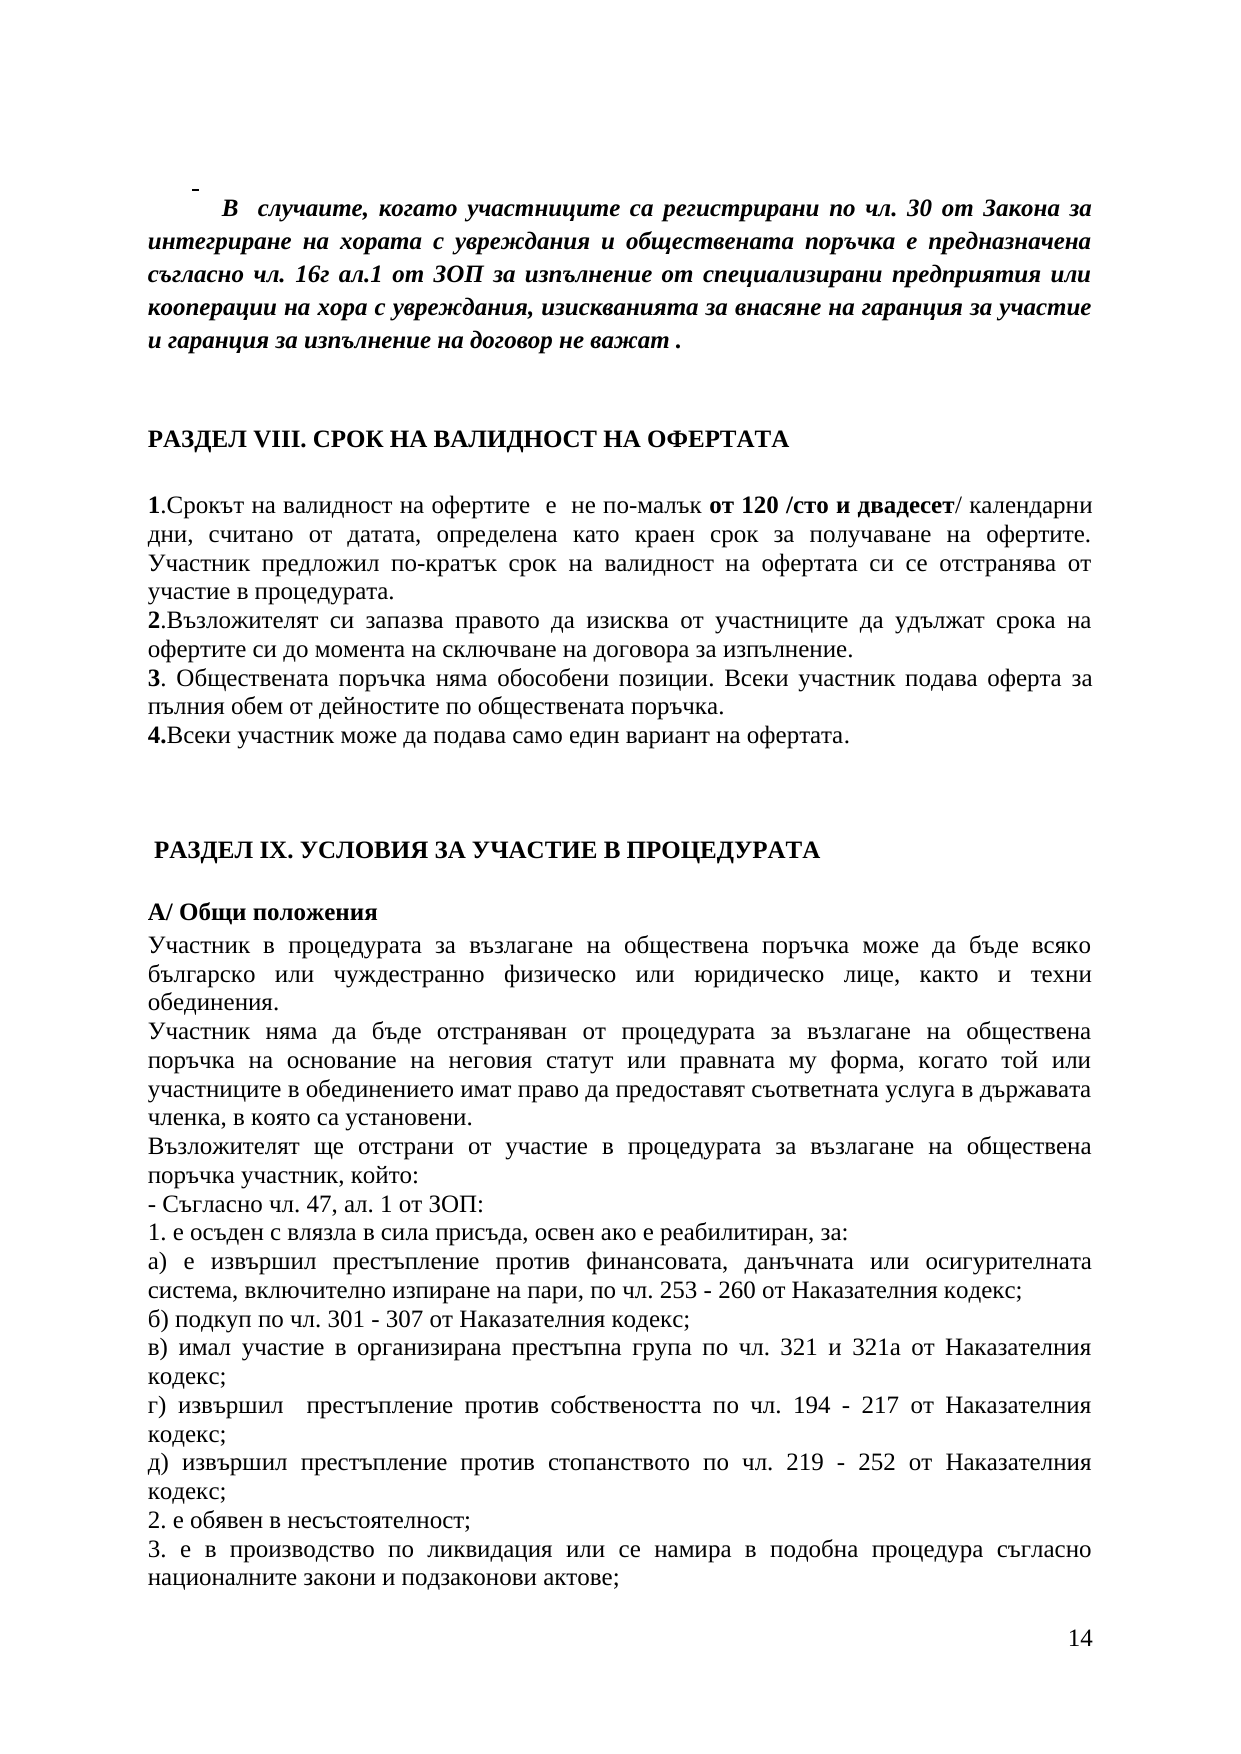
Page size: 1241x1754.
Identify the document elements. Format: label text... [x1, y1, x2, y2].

text 3. е в производство по ликвидация или се намира в подобна процедура съгласно националните закони и подзаконови актове; [148, 1534, 1093, 1591]
text в) имал участие в организирана престъпна група по чл. 321 и 321а от Наказателния кодекс; [148, 1332, 1093, 1390]
text 2. е обявен в несъстоятелност; [148, 1505, 1093, 1534]
text Участник няма да бъде отстраняван от процедурата за възлагане на обществена поръчка на основание на неговия статут или правната му форма, когато той или участниците в обединението имат право да предоставят съответната услуга в държавата членка, в която са установени. [148, 1016, 1093, 1131]
text - Съгласно чл. 47, ал. 1 от ЗОП: [148, 1189, 1093, 1217]
text а) е извършил престъпление против финансовата, данъчната или осигурителната система, включително изпиране на пари, по чл. 253 - 260 от Наказателния кодекс; [148, 1246, 1093, 1304]
text А/ Общи положения [148, 897, 1093, 926]
text РАЗДЕЛ VIII. СРОК НА ВАЛИДНОСТ НА ОФЕРТАТА [148, 424, 1093, 453]
text 3. Обществената поръчка няма обособени позиции. Всеки участник подава оферта за пълния обем от дейностите по обществената поръчка. [148, 663, 1093, 720]
text РАЗДЕЛ IX. УСЛОВИЯ ЗА УЧАСТИЕ В ПРОЦЕДУРАТА [148, 835, 1093, 864]
text В случаите, когато участниците са регистрирани по чл. 30 от Закона за интегриране на хората с увреждания и обществената поръчка е предназначена съгласно чл. 16г ал.1 от ЗОП за изпълнение от специализирани предприятия или кооперации на хора с увреждания, изискванията за внасяне на гаранция за участие и гаранция за изпълнение на договор не важат . [148, 193, 1093, 354]
text 1.Срокът на валидност на офертите е не по-малък от 120 /сто и двадесет/ календарни дни, считано от датата, определена като краен срок за получаване на офертите. Участник предложил по-кратък срок на валидност на офертата си се отстранява от участие в процедурата. [148, 490, 1093, 605]
text 2.Възложителят си запазва правото да изисква от участниците да удължат срока на офертите си до момента на сключване на договора за изпълнение. [148, 605, 1093, 663]
text Участник в процедурата за възлагане на обществена поръчка може да бъде всяко българско или чуждестранно физическо или юридическо лице, както и техни обединения. [148, 930, 1093, 1016]
text Възложителят ще отстрани от участие в процедурата за възлагане на обществена поръчка участник, който: [148, 1131, 1093, 1189]
text б) подкуп по чл. 301 - 307 от Наказателния кодекс; [148, 1304, 1093, 1332]
text 1. е осъден с влязла в сила присъда, освен ако е реабилитиран, за: [148, 1217, 1093, 1246]
text г) извършил престъпление против собствеността по чл. 194 - 217 от Наказателния кодекс; [148, 1390, 1093, 1447]
text 4.Всеки участник може да подава само един вариант на офертата. [148, 720, 1093, 749]
text д) извършил престъпление против стопанството по чл. 219 - 252 от Наказателния кодекс; [148, 1447, 1093, 1505]
